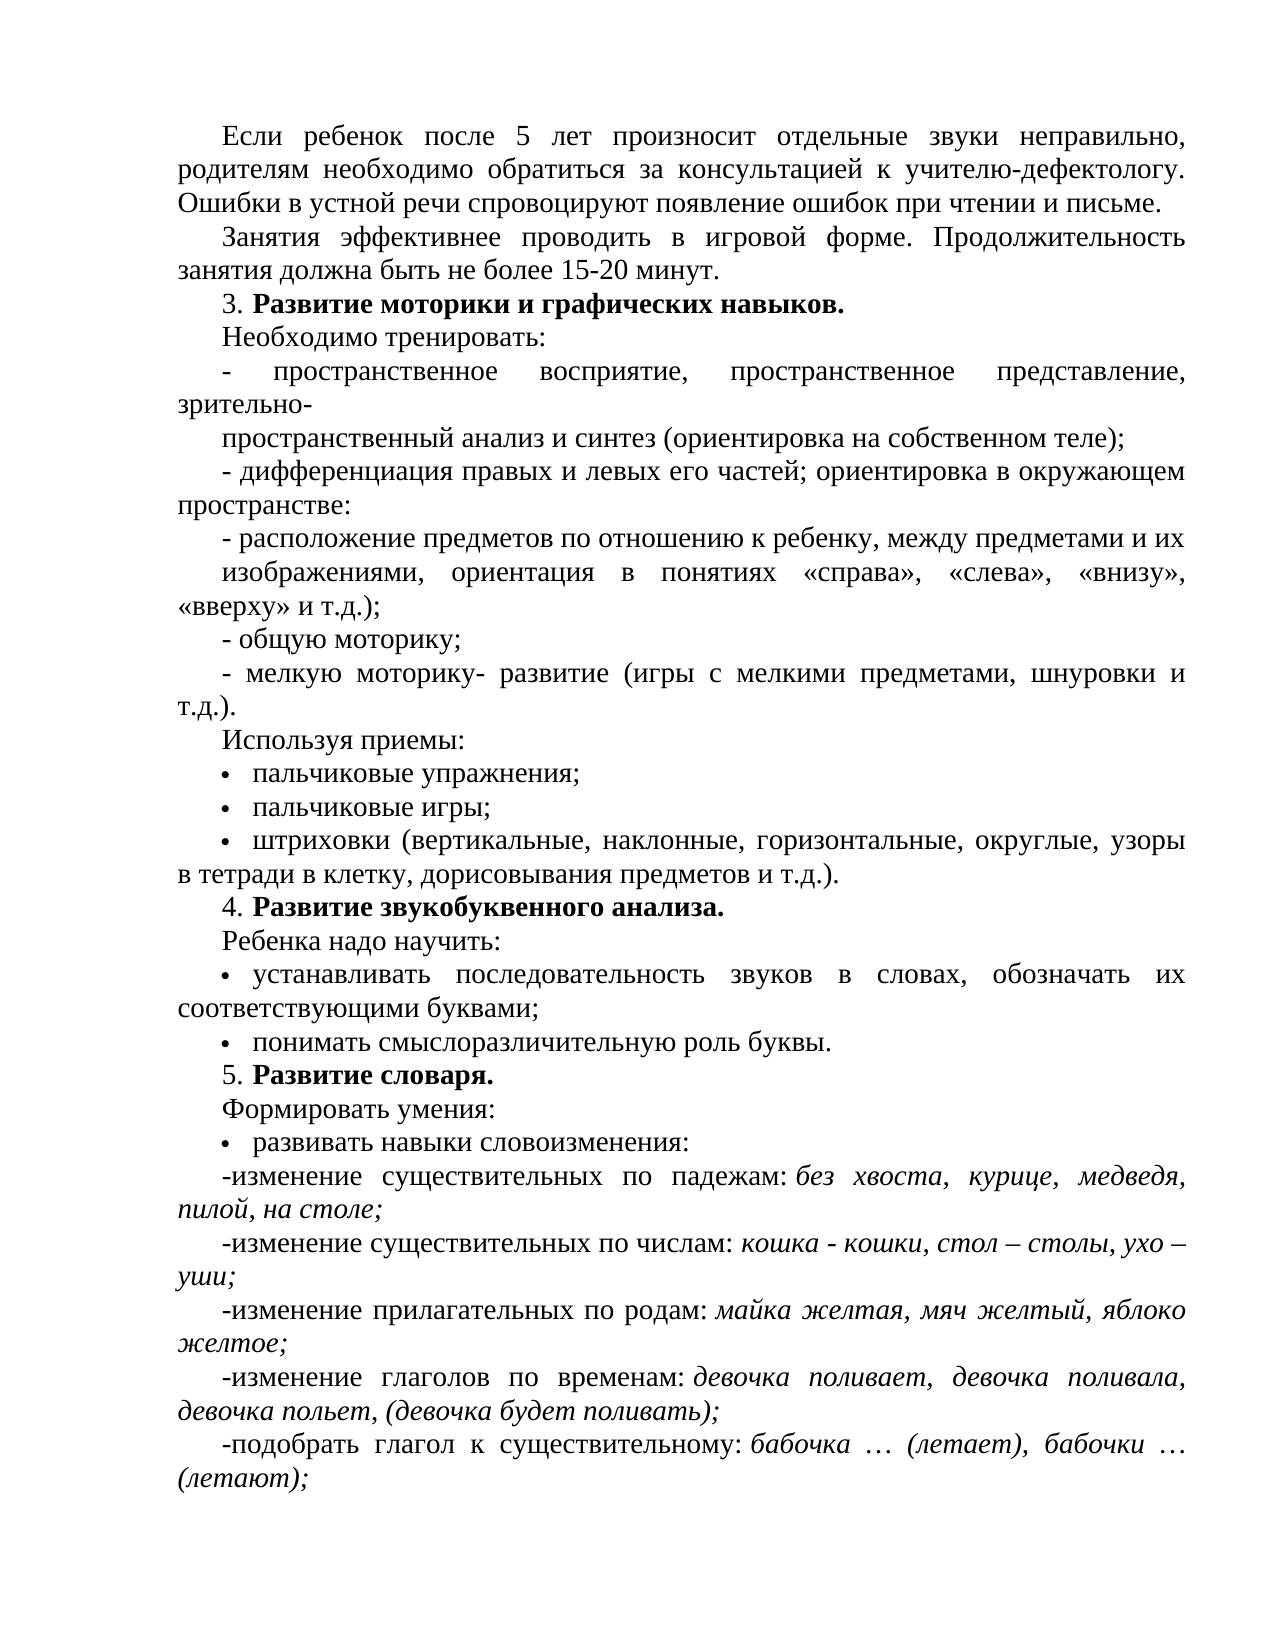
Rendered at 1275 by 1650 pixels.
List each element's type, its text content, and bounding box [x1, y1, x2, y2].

list устанавливать последовательность звуков в словах, обозначать их соответствующими буквами; [177, 957, 1186, 1024]
text -подобрать глагол к существительному: бабочка … (летает), бабочки … (летают); [177, 1426, 1186, 1493]
text Ребенка надо научить: [177, 923, 1186, 957]
list понимать смыслоразличительную роль буквы. [177, 1024, 1186, 1057]
text - расположение предметов по отношению к ребенку, между предметами и их [177, 521, 1186, 554]
text - пространственное восприятие, пространственное представление, зрительно- [177, 353, 1186, 420]
list штриховки (вертикальные, наклонные, горизонтальные, округлые, узоры в тетради в клетку, дорисовывания предметов и т.д.). [177, 822, 1186, 889]
text -изменение существительных по числам: кошка - кошки, стол – столы, ухо – уши; [177, 1225, 1186, 1292]
text Формировать умения: [177, 1091, 1186, 1124]
text -изменение существительных по падежам: без хвоста, курице, медведя, пилой, на столе; [177, 1158, 1186, 1225]
list пальчиковые игры; [177, 789, 1186, 822]
text -изменение прилагательных по родам: майка желтая, мяч желтый, яблоко желтое; [177, 1292, 1186, 1359]
text - общую моторику; [177, 621, 1186, 655]
list Развитие моторики и графических навыков. [177, 286, 1186, 319]
list Развитие словаря. [177, 1057, 1186, 1091]
list пальчиковые упражнения; [177, 755, 1186, 789]
text пространственный анализ и синтез (ориентировка на собственном теле); [177, 420, 1186, 453]
text Если ребенок после 5 лет произносит отдельные звуки неправильно, родителям необходимо обратиться за консультацией к учителю-дефектологу. Ошибки в устной речи спровоцируют появление ошибок при чтении и письме. [177, 118, 1186, 219]
text изображениями, ориентация в понятиях «справа», «слева», «внизу», «вверху» и т.д.); [177, 554, 1186, 621]
text - мелкую моторику- развитие (игры с мелкими предметами, шнуровки и т.д.). [177, 655, 1186, 722]
list Развитие звукобуквенного анализа. [177, 889, 1186, 923]
list развивать навыки словоизменения: [177, 1124, 1186, 1158]
text Используя приемы: [177, 722, 1186, 755]
text Занятия эффективнее проводить в игровой форме. Продолжительность занятия должна быть не более 15-20 минут. [177, 219, 1186, 286]
text Необходимо тренировать: [177, 319, 1186, 353]
text -изменение глаголов по временам: девочка поливает, девочка поливала, девочка польет, (девочка будет поливать); [177, 1359, 1186, 1426]
text - дифференциация правых и левых его частей; ориентировка в окружающем пространстве: [177, 453, 1186, 521]
